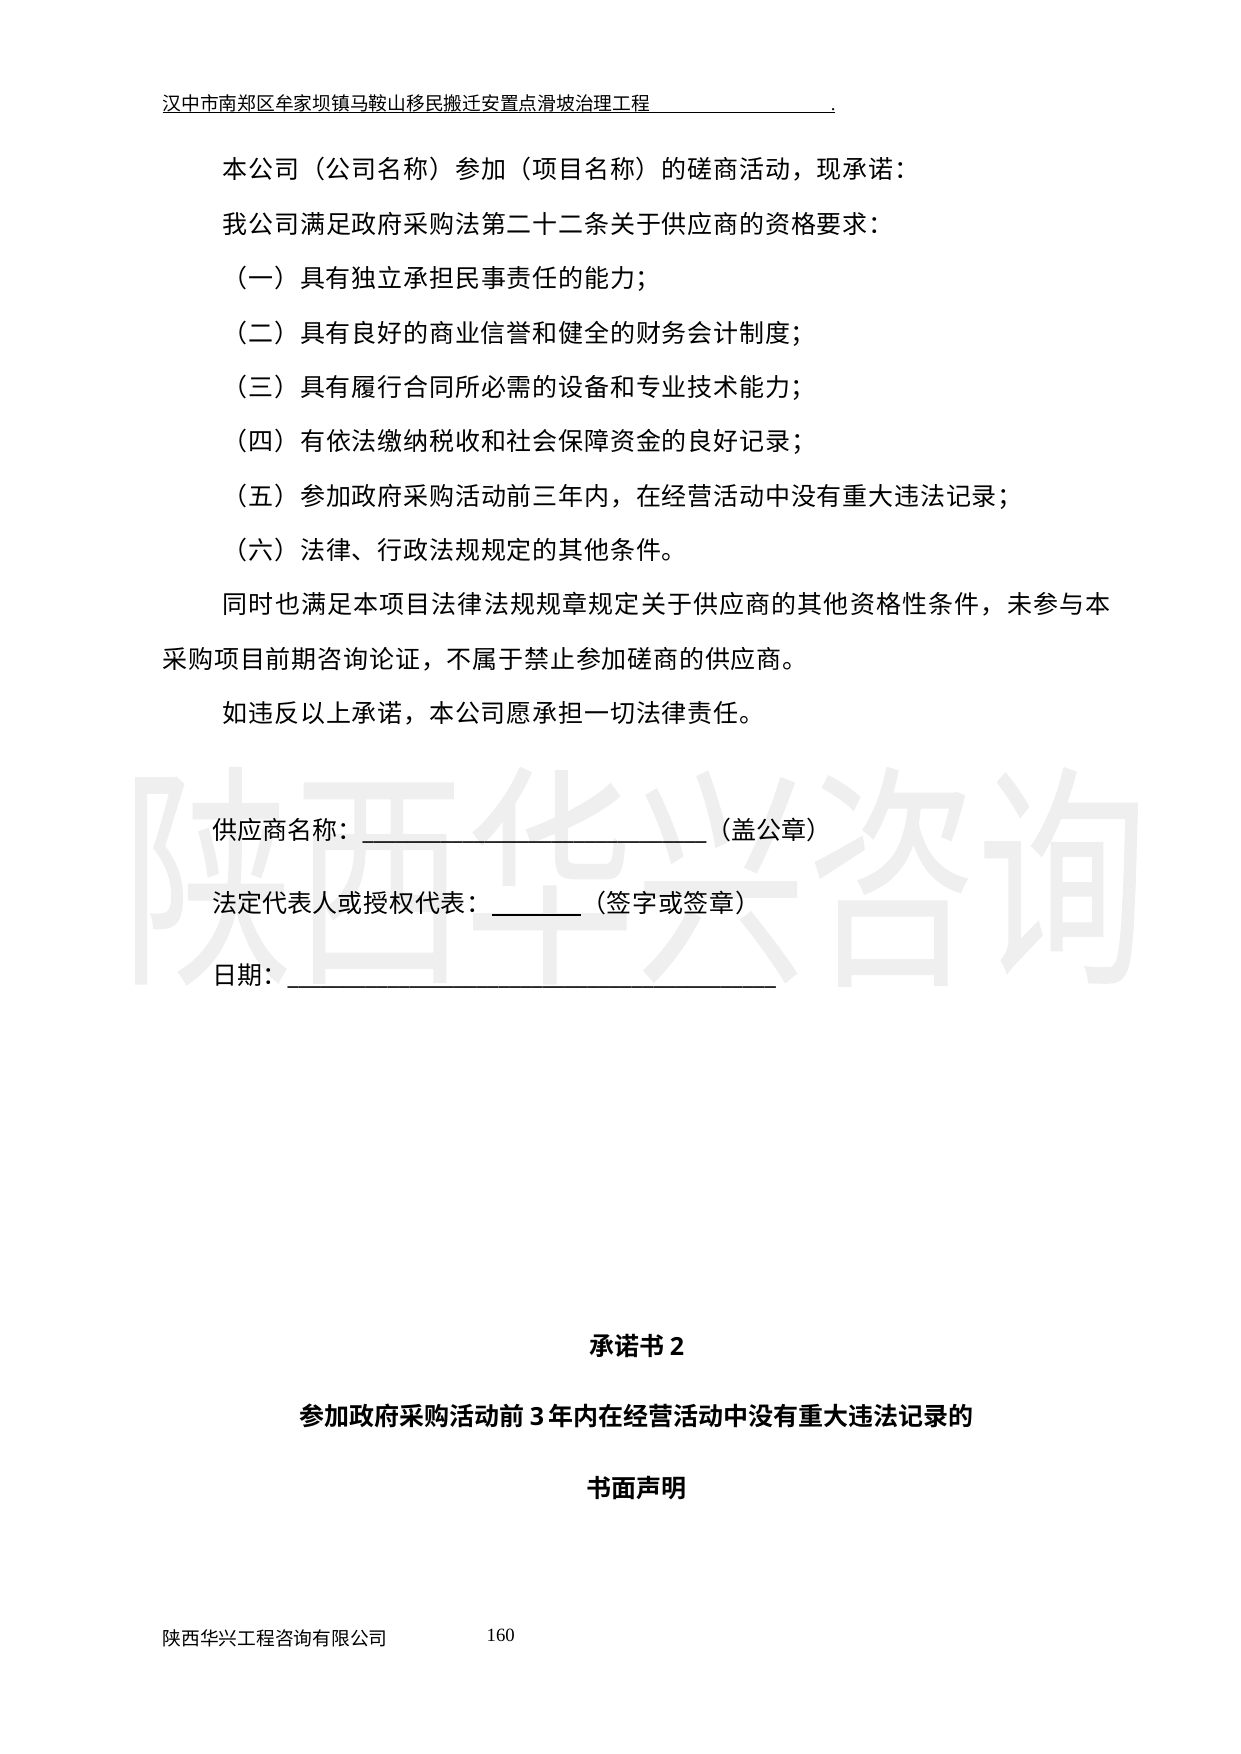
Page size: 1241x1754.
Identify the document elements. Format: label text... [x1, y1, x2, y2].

text 本公司（公司名称）参加（项目名称）的磋商活动，现承诺： [162, 150, 1111, 186]
text 日期：____________________________________________ [162, 956, 1111, 992]
text 供应商名称：_______________________________（盖公章） [162, 811, 1111, 847]
text （三）具有履行合同所必需的设备和专业技术能力； [162, 367, 1111, 404]
text （二）具有良好的商业信誉和健全的财务会计制度； [162, 313, 1111, 349]
text 参加政府采购活动前3年内在经营活动中没有重大违法记录的 [162, 1396, 1111, 1433]
text （四）有依法缴纳税收和社会保障资金的良好记录； [162, 422, 1111, 458]
text 如违反以上承诺，本公司愿承担一切法律责任。 [162, 694, 1111, 730]
text （一）具有独立承担民事责任的能力； [162, 259, 1111, 295]
text 同时也满足本项目法律法规规章规定关于供应商的其他资格性条件，未参与本采购项目前期咨询论证，不属于禁止参加磋商的供应商。 [162, 585, 1111, 676]
text 我公司满足政府采购法第二十二条关于供应商的资格要求： [162, 204, 1111, 241]
text （六）法律、行政法规规定的其他条件。 [162, 531, 1111, 567]
text 法定代表人或授权代表： （签字或签章） [162, 883, 1111, 919]
text （五）参加政府采购活动前三年内，在经营活动中没有重大违法记录； [162, 476, 1111, 512]
text 承诺书2 [162, 1326, 1111, 1362]
text 书面声明 [162, 1469, 1111, 1505]
